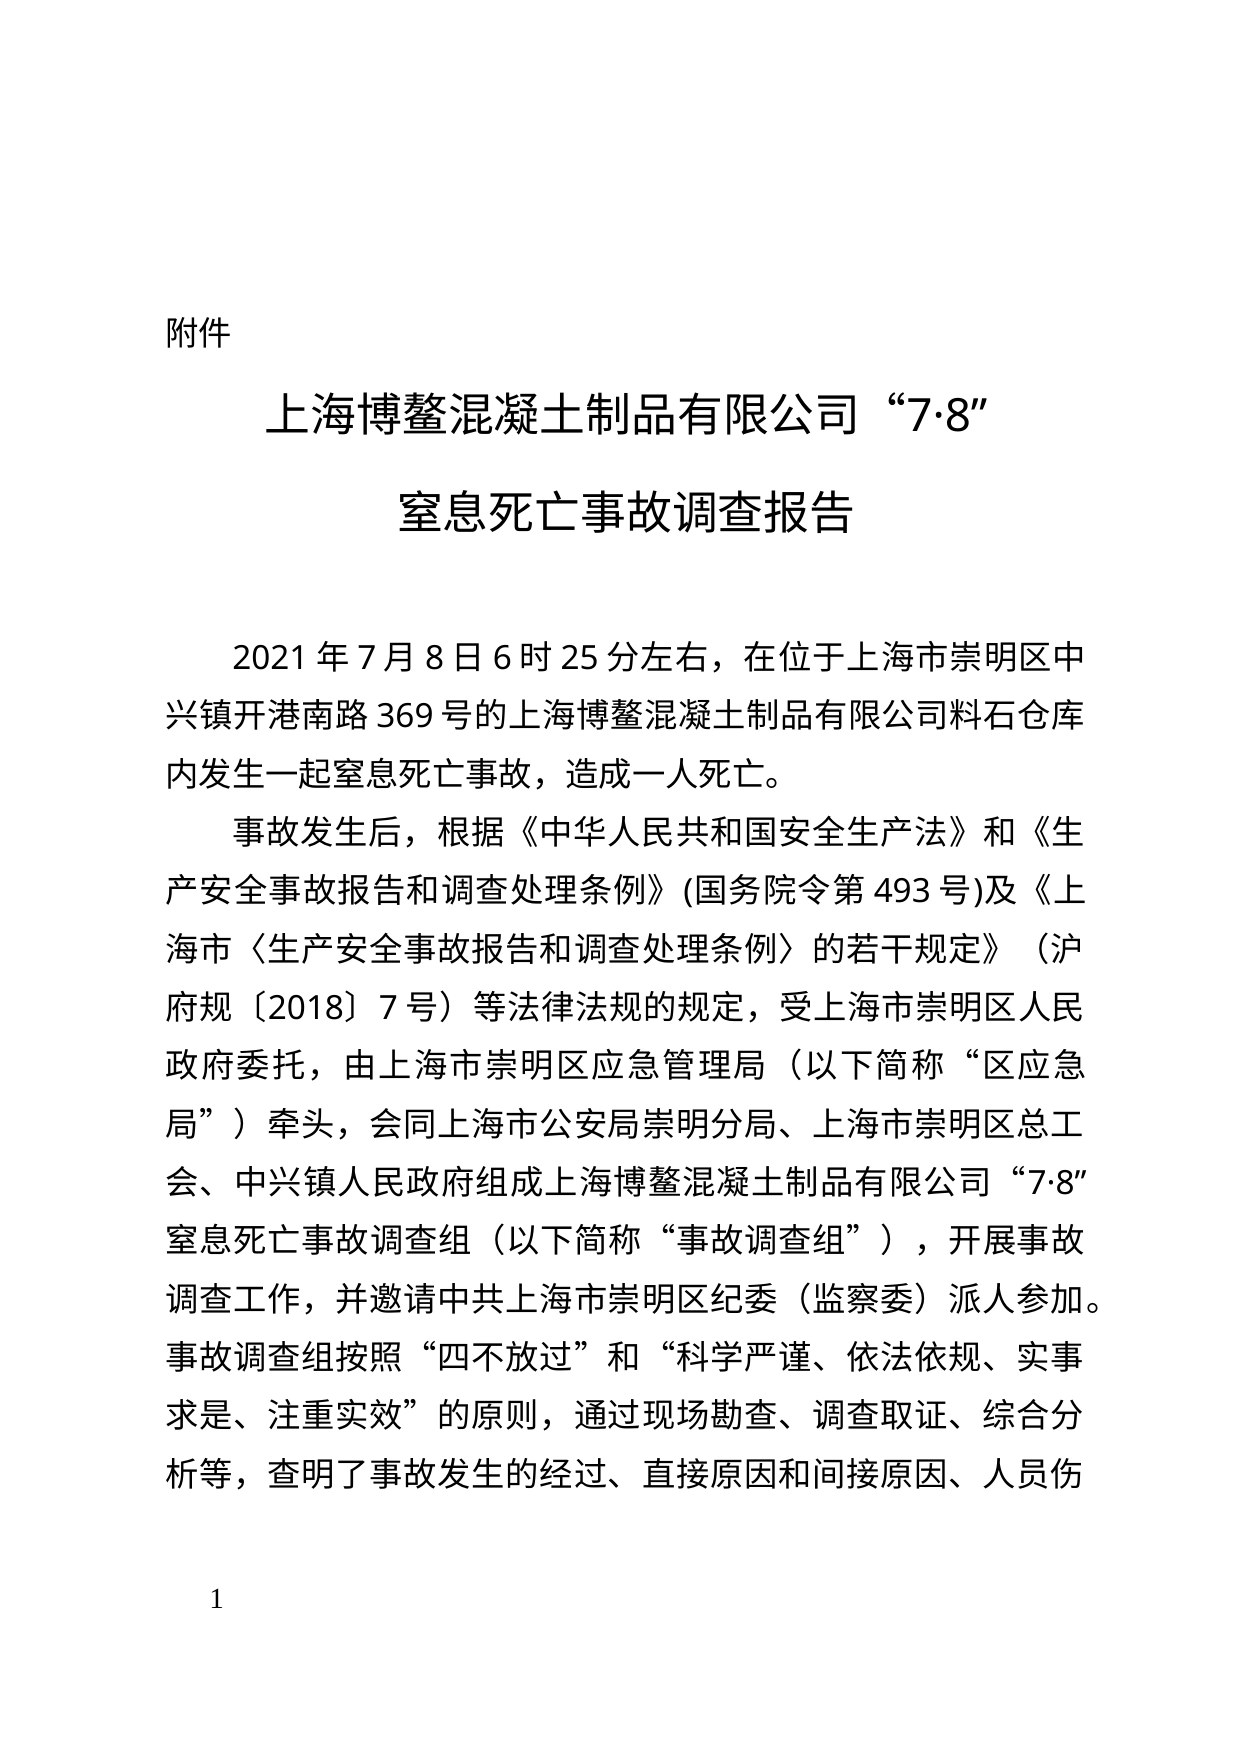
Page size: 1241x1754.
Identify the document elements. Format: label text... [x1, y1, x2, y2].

text 2021年7月8日6时25分左右，在位于上海市崇明区中兴镇开港南路369号的上海博鳌混凝土制品有限公司料石仓库内发生一起窒息死亡事故，造成一人死亡。 [165, 623, 1087, 798]
text 上海博鳌混凝土制品有限公司“7·8” [165, 363, 1087, 460]
text 附件 [165, 298, 1087, 363]
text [165, 798, 1087, 1498]
text 窒息死亡事故调查报告 [165, 460, 1087, 558]
